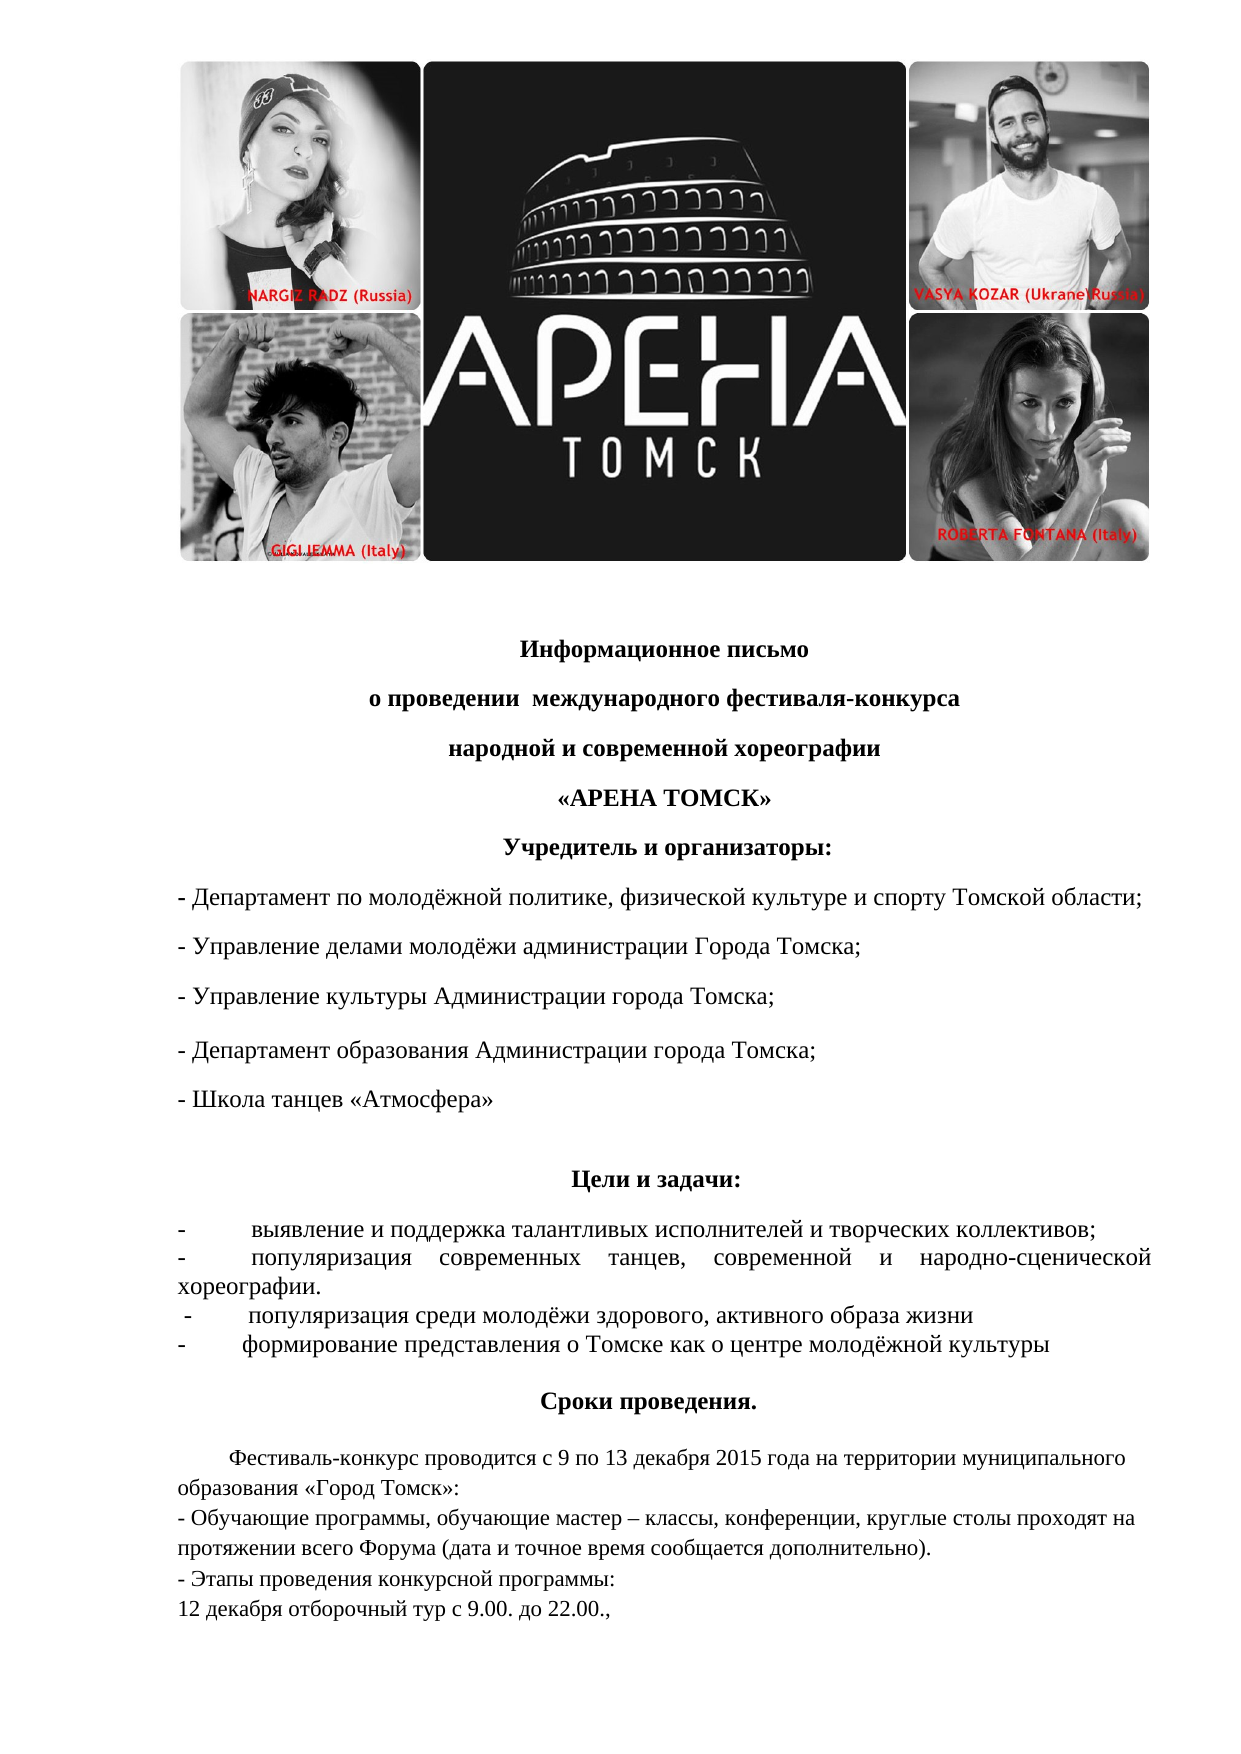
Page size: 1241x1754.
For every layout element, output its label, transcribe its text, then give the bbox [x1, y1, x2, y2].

text - Школа танцев «Атмосфера» [177, 1084, 1152, 1113]
text 12 декабря отборочный тур с 9.00. до 22.00., [177, 1595, 1152, 1621]
picture [177, 59, 1152, 564]
text - Обучающие программы, обучающие мастер – классы, конференции, круглые столы проходят на протяжении всего Форума (дата и точное время сообщается дополнительно). [177, 1504, 1152, 1561]
text «АРЕНА ТОМСК» [177, 783, 1152, 811]
text - выявление и поддержка талантливых исполнителей и творческих коллективов; [177, 1214, 1152, 1242]
text Информационное письмо [177, 634, 1152, 663]
text - Управление культуры Администрации города Томска; [177, 981, 1152, 1010]
text - популяризация среди молодёжи здорового, активного образа жизни [177, 1300, 1152, 1329]
text - формирование представления о Томске как о центре молодёжной культуры [177, 1329, 1152, 1357]
text - Департамент по молодёжной политике, физической культуре и спорту Томской области; [177, 882, 1152, 911]
text Фестиваль-конкурс проводится с 9 по 13 декабря 2015 года на территории муниципального образования «Город Томск»: [177, 1444, 1152, 1500]
text Цели и задачи: [177, 1164, 1152, 1193]
text народной и современной хореографии [177, 733, 1152, 762]
text - Этапы проведения конкурсной программы: [177, 1564, 1152, 1591]
text - Департамент образования Администрации города Томска; [177, 1035, 1152, 1063]
text - популяризация современных танцев, современной и народно-сценической хореографии. [177, 1242, 1152, 1300]
text о проведении международного фестиваля-конкурса [177, 683, 1152, 712]
text Сроки проведения. [177, 1386, 1152, 1415]
text Учредитель и организаторы: [177, 832, 1152, 861]
text - Управление делами молодёжи администрации Города Томска; [177, 931, 1152, 960]
